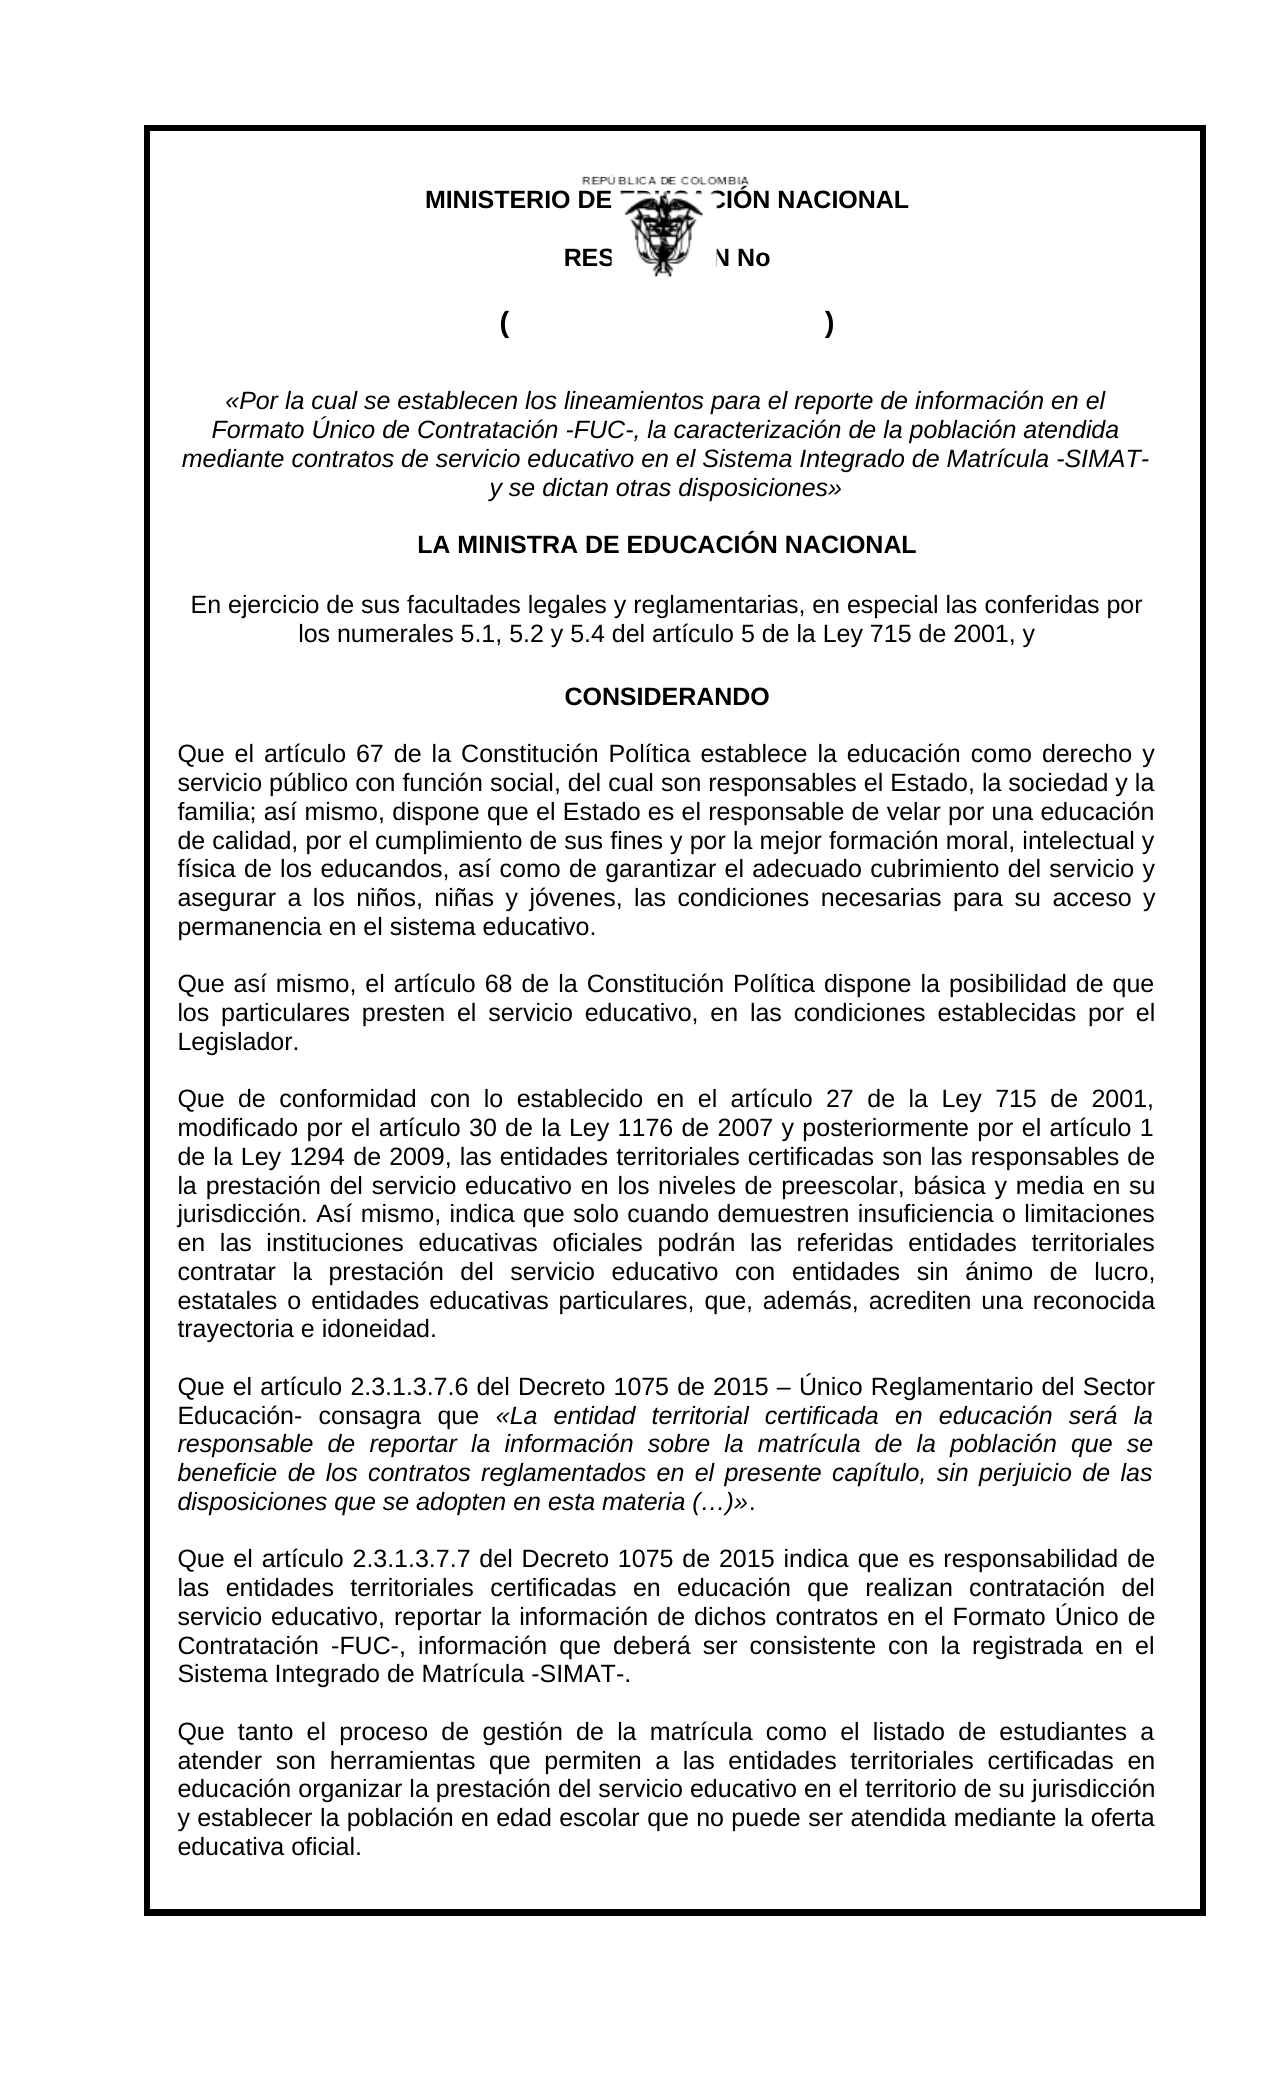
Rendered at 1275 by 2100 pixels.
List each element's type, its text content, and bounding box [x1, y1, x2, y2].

text En ejercicio de sus facultades legales y reglamentarias, en especial las conferidas por los numerales 5.1, 5.2 y 5.4 del artículo 5 de la Ley 715 de 2001, y [177, 590, 1157, 648]
text «Por la cual se establecen los lineamientos para el reporte de información en el Formato Único de Contratación -FUC-, la caracterización de la población atendida mediante contratos de servicio educativo en el Sistema Integrado de Matrícula -SIMAT- y se dictan otras disposiciones» [177, 386, 1157, 501]
text CONSIDERANDO [177, 682, 1157, 711]
text Que el artículo 2.3.1.3.7.7 del Decreto 1075 de 2015 indica que es responsabilidad de las entidades territoriales certificadas en educación que realizan contratación del servicio educativo, reportar la información de dichos contratos en el Formato Único de Contratación -FUC-, información que deberá ser consistente con la registrada en el Sistema Integrado de Matrícula -SIMAT-. [177, 1544, 1157, 1688]
text LA MINISTRA DE EDUCACIÓN NACIONAL [177, 530, 1157, 559]
text Que el artículo 2.3.1.3.7.6 del Decreto 1075 de 2015 – Único Reglamentario del Sector Educación- consagra que «La entidad territorial certificada en educación será la responsable de reportar la información sobre la matrícula de la población que se beneficie de los contratos reglamentados en el presente capítulo, sin perjuicio de las disposiciones que se adopten en esta materia (…)». [177, 1372, 1157, 1516]
text Que tanto el proceso de gestión de la matrícula como el listado de estudiantes a atender son herramientas que permiten a las entidades territoriales certificadas en educación organizar la prestación del servicio educativo en el territorio de su jurisdicción y establecer la población en edad escolar que no puede ser atendida mediante la oferta educativa oficial. [177, 1717, 1157, 1861]
text Que de conformidad con lo establecido en el artículo 27 de la Ley 715 de 2001, modificado por el artículo 30 de la Ley 1176 de 2007 y posteriormente por el artículo 1 de la Ley 1294 de 2009, las entidades territoriales certificadas son las responsables de la prestación del servicio educativo en los niveles de preescolar, básica y media en su jurisdicción. Así mismo, indica que solo cuando demuestren insuficiencia o limitaciones en las instituciones educativas oficiales podrán las referidas entidades territoriales contratar la prestación del servicio educativo con entidades sin ánimo de lucro, estatales o entidades educativas particulares, que, además, acrediten una reconocida trayectoria e idoneidad. [177, 1084, 1157, 1343]
text Que así mismo, el artículo 68 de la Constitución Política dispone la posibilidad de que los particulares presten el servicio educativo, en las condiciones establecidas por el Legislador. [177, 969, 1157, 1056]
text Que el artículo 67 de la Constitución Política establece la educación como derecho y servicio público con función social, del cual son responsables el Estado, la sociedad y la familia; así mismo, dispone que el Estado es el responsable de velar por una educación de calidad, por el cumplimiento de sus fines y por la mejor formación moral, intelectual y física de los educandos, así como de garantizar el adecuado cubrimiento del servicio y asegurar a los niños, niñas y jóvenes, las condiciones necesarias para su acceso y permanencia en el sistema educativo. [177, 739, 1157, 941]
